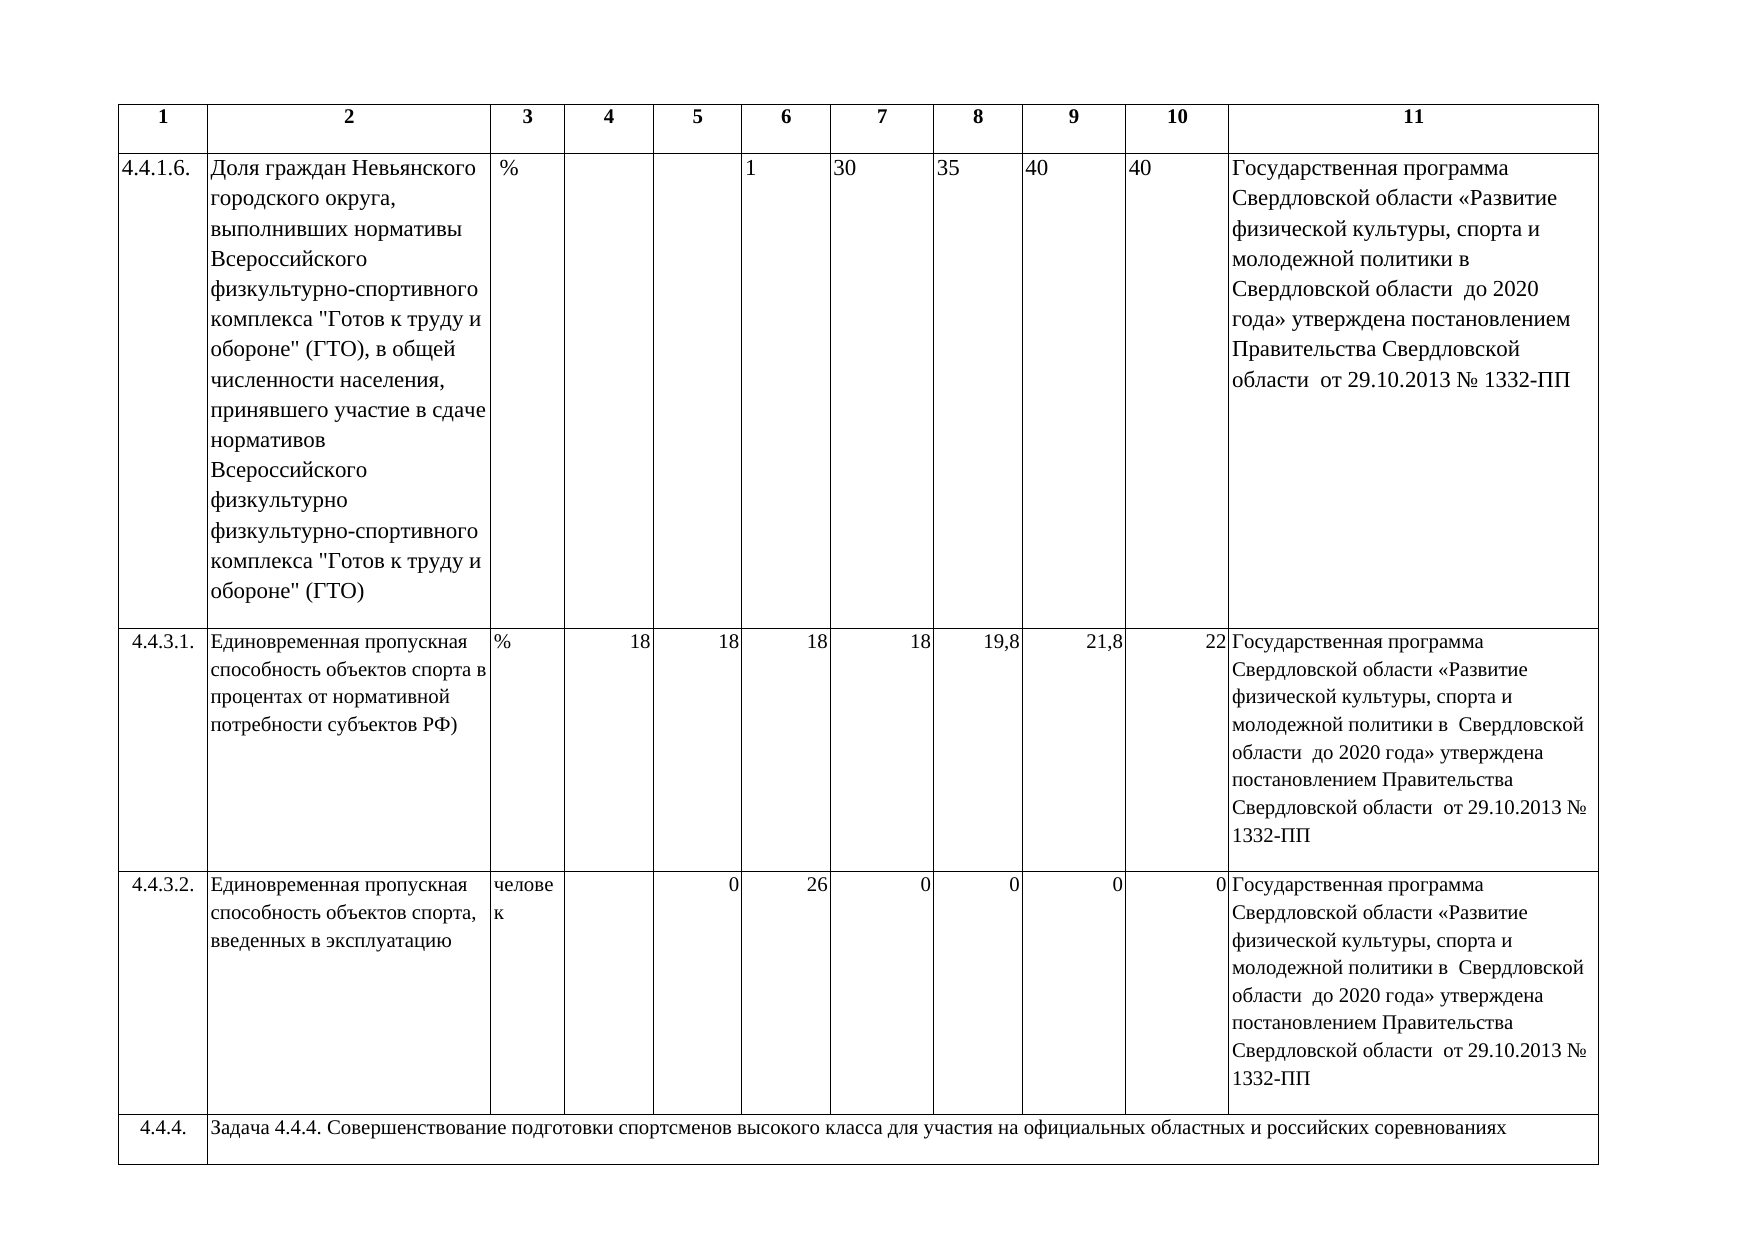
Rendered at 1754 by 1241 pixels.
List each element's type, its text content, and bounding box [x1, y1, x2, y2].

table_cell [654, 154, 741, 628]
table_cell Единовременная пропускная способность объектов спорта в процентах от нормативной потребности субъектов РФ) [208, 629, 490, 871]
table_cell Единовременная пропускная способность объектов спорта, введенных в эксплуатацию [208, 872, 490, 1114]
table_cell 22 [1126, 629, 1228, 871]
table_cell % [491, 629, 564, 871]
table_cell [565, 872, 653, 1114]
table_cell 0 [1023, 872, 1125, 1114]
table_cell 0 [934, 872, 1022, 1114]
table_cell 35 [934, 154, 1022, 628]
table_cell 18 [654, 629, 741, 871]
table_cell 4.4.4. [119, 1115, 207, 1164]
table_cell 1 [742, 154, 830, 628]
table_cell 0 [831, 872, 933, 1114]
table_cell 19,8 [934, 629, 1022, 871]
table_cell человек [491, 872, 564, 1114]
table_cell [1229, 872, 1598, 1114]
table_cell Задача 4.4.4. Совершенствование подготовки спортсменов высокого класса для участия на официальных областных и российских соревнованиях [208, 1115, 1598, 1164]
table_cell % [491, 154, 564, 628]
table_cell 18 [565, 629, 653, 871]
table_cell 30 [831, 154, 933, 628]
table_cell 18 [742, 629, 830, 871]
table_cell 40 [1023, 154, 1125, 628]
table_cell 18 [831, 629, 933, 871]
table_header 3 [491, 105, 564, 153]
table_cell 21,8 [1023, 629, 1125, 871]
table_cell 0 [1126, 872, 1228, 1114]
table_header 11 [1229, 105, 1598, 153]
table_header 2 [208, 105, 490, 153]
table_header 9 [1023, 105, 1125, 153]
table_header 10 [1126, 105, 1228, 153]
table_cell 0 [654, 872, 741, 1114]
table_header 5 [654, 105, 741, 153]
table_header 1 [119, 105, 207, 153]
table_cell Доля граждан Невьянского городского округа, выполнивших нормативы Всероссийского физкультурно-спортивного комплекса "Готов к труду и обороне" (ГТО), в общей численности населения, принявшего участие в сдаче нормативов Всероссийского физкультурно физкультурно-спортивного комплекса "Готов к труду и обороне" (ГТО) [208, 154, 490, 628]
table_cell 4.4.3.2. [119, 872, 207, 1114]
table_cell [565, 154, 653, 628]
table_header 4 [565, 105, 653, 153]
table_cell 40 [1126, 154, 1228, 628]
table_cell 4.4.3.1. [119, 629, 207, 871]
table_header 6 [742, 105, 830, 153]
table_cell 26 [742, 872, 830, 1114]
table_header 8 [934, 105, 1022, 153]
table_header 7 [831, 105, 933, 153]
table_cell 4.4.1.6. [119, 154, 207, 628]
